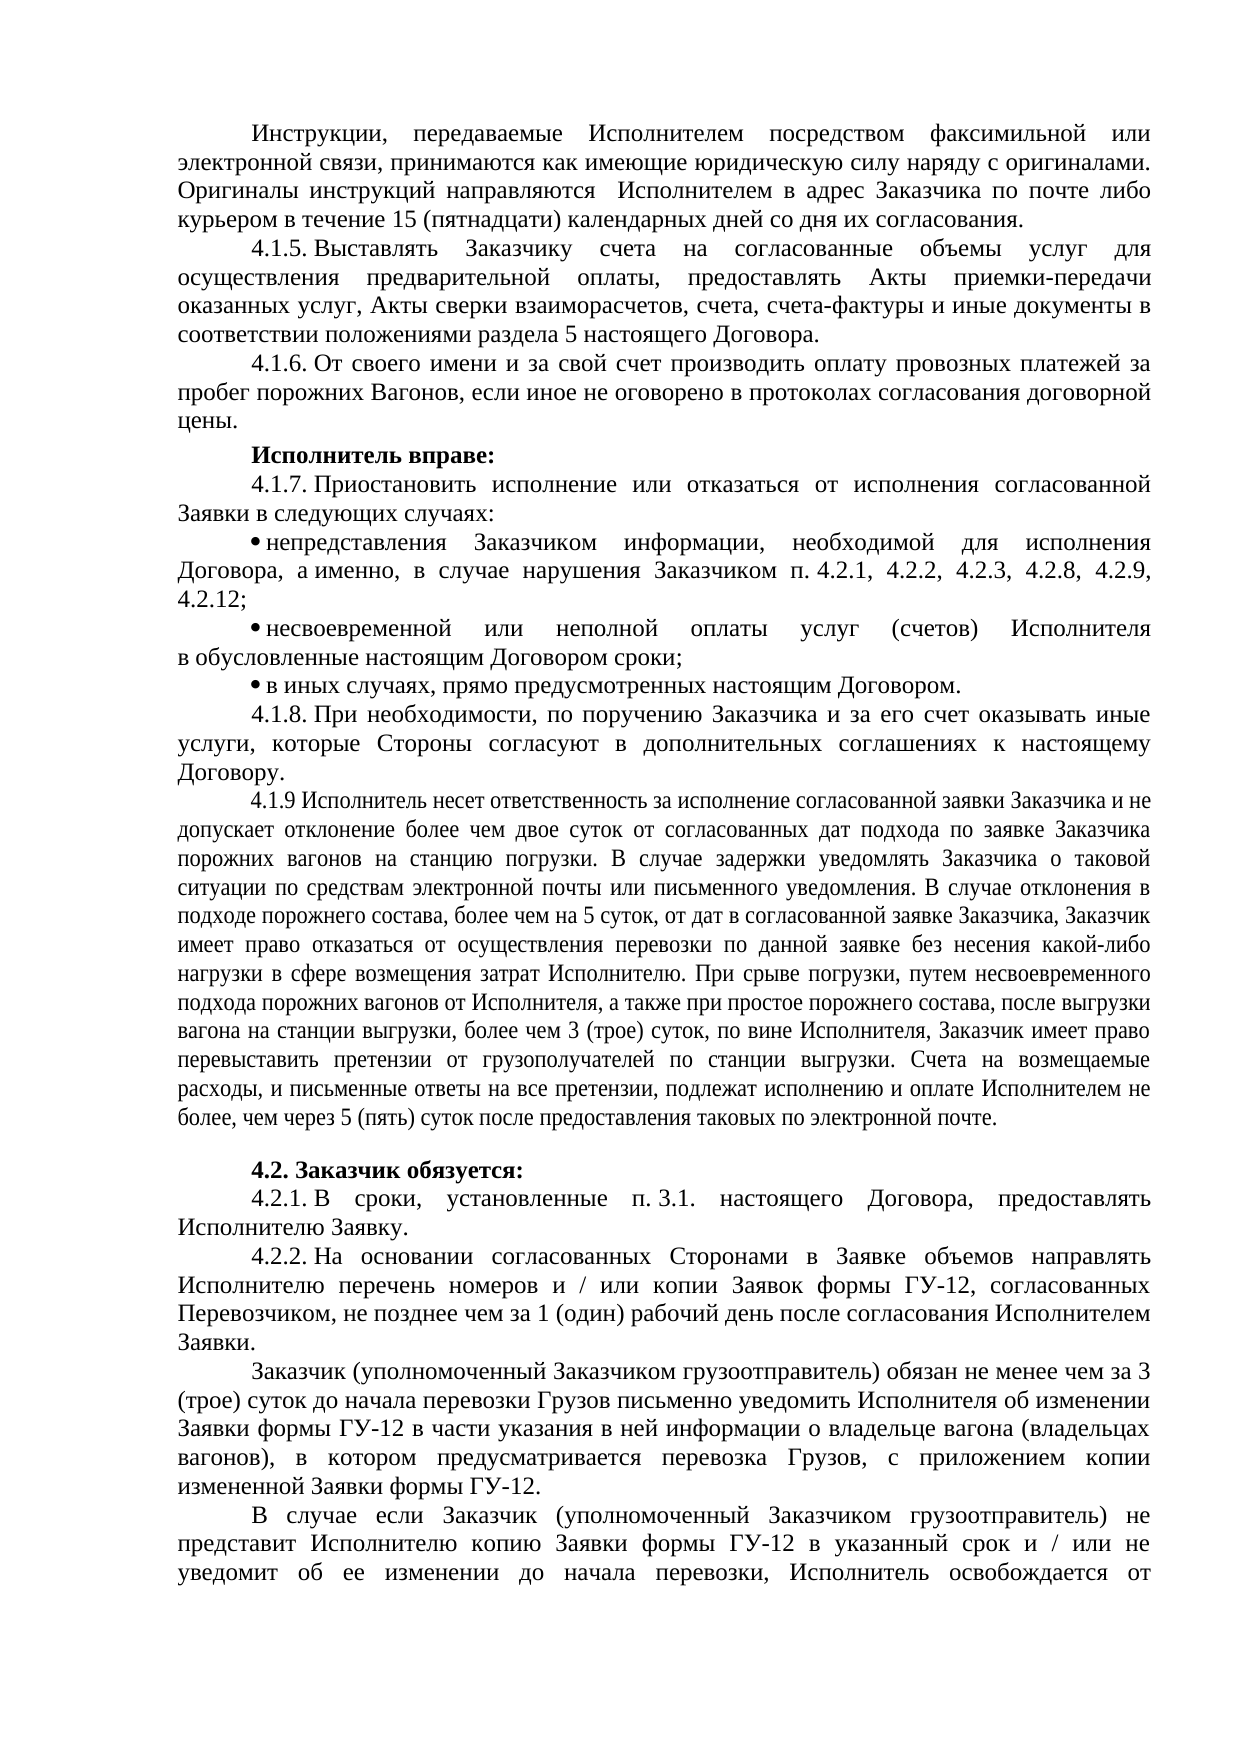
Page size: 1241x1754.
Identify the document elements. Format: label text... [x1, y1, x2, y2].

text 4.2.2. На основании согласованных Сторонами в Заявке объемов направлять Исполнителю перечень номеров и / или копии Заявок формы ГУ-12, согласованных Перевозчиком, не позднее чем за 1 (один) рабочий день после согласования Исполнителем Заявки. [177, 1241, 1152, 1356]
text 4.1.5. Выставлять Заказчику счета на согласованные объемы услуг для осуществления предварительной оплаты, предоставлять Акты приемки-передачи оказанных услуг, Акты сверки взаиморасчетов, счета, счета-фактуры и иные документы в соответствии положениями раздела 5 настоящего Договора. [177, 233, 1152, 348]
text Инструкции, передаваемые Исполнителем посредством факсимильной или электронной связи, принимаются как имеющие юридическую силу наряду с оригиналами. Оригиналы инструкций направляются Исполнителем в адрес Заказчика по почте либо курьером в течение 15 (пятнадцати) календарных дней со дня их согласования. [177, 118, 1152, 233]
text Заказчик (уполномоченный Заказчиком грузоотправитель) обязан не менее чем за 3 (трое) суток до начала перевозки Грузов письменно уведомить Исполнителя об изменении Заявки формы ГУ-12 в части указания в ней информации о владельце вагона (владельцах вагонов), в котором предусматривается перевозка Грузов, с приложением копии измененной Заявки формы ГУ-12. [177, 1356, 1152, 1500]
text 4.1.9 Исполнитель несет ответственность за исполнение согласованной заявки Заказчика и не допускает отклонение более чем двое суток от согласованных дат подхода по заявке Заказчика порожних вагонов на станцию погрузки. В случае задержки уведомлять Заказчика о таковой ситуации по средствам электронной почты или письменного уведомления. В случае отклонения в подходе порожнего состава, более чем на 5 суток, от дат в согласованной заявке Заказчика, Заказчик имеет право отказаться от осуществления перевозки по данной заявке без несения какой-либо нагрузки в сфере возмещения затрат Исполнителю. При срыве погрузки, путем несвоевременного подхода порожних вагонов от Исполнителя, а также при простое порожнего состава, после выгрузки вагона на станции выгрузки, более чем 3 (трое) суток, по вине Исполнителя, Заказчик имеет право перевыставить претензии от грузополучателей по станции выгрузки. Счета на возмещаемые расходы, и письменные ответы на все претензии, подлежат исполнению и оплате Исполнителем не более, чем через 5 (пять) суток после предоставления таковых по электронной почте. [177, 786, 1152, 1131]
text 4.1.6. От своего имени и за свой счет производить оплату провозных платежей за пробег порожних Вагонов, если иное не оговорено в протоколах согласования договорной цены. [177, 348, 1152, 434]
text 4.2. Заказчик обязуется: [177, 1155, 1152, 1183]
list непредставления Заказчиком информации, необходимой для исполнения Договора, а именно, в случае нарушения Заказчиком п. 4.2.1, 4.2.2, 4.2.3, 4.2.8, 4.2.9, 4.2.12; [177, 527, 1152, 613]
text 4.1.8. При необходимости, по поручению Заказчика и за его счет оказывать иные услуги, которые Стороны согласуют в дополнительных соглашениях к настоящему Договору. [177, 699, 1152, 786]
list несвоевременной или неполной оплаты услуг (счетов) Исполнителя в обусловленные настоящим Договором сроки; [177, 613, 1152, 671]
text 4.1.7. Приостановить исполнение или отказаться от исполнения согласованной Заявки в следующих случаях: [177, 469, 1152, 527]
text Исполнитель вправе: [177, 441, 1152, 469]
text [177, 1500, 1152, 1586]
list в иных случаях, прямо предусмотренных настоящим Договором. [177, 671, 1152, 699]
text 4.2.1. В сроки, установленные п. 3.1. настоящего Договора, предоставлять Исполнителю Заявку. [177, 1183, 1152, 1241]
